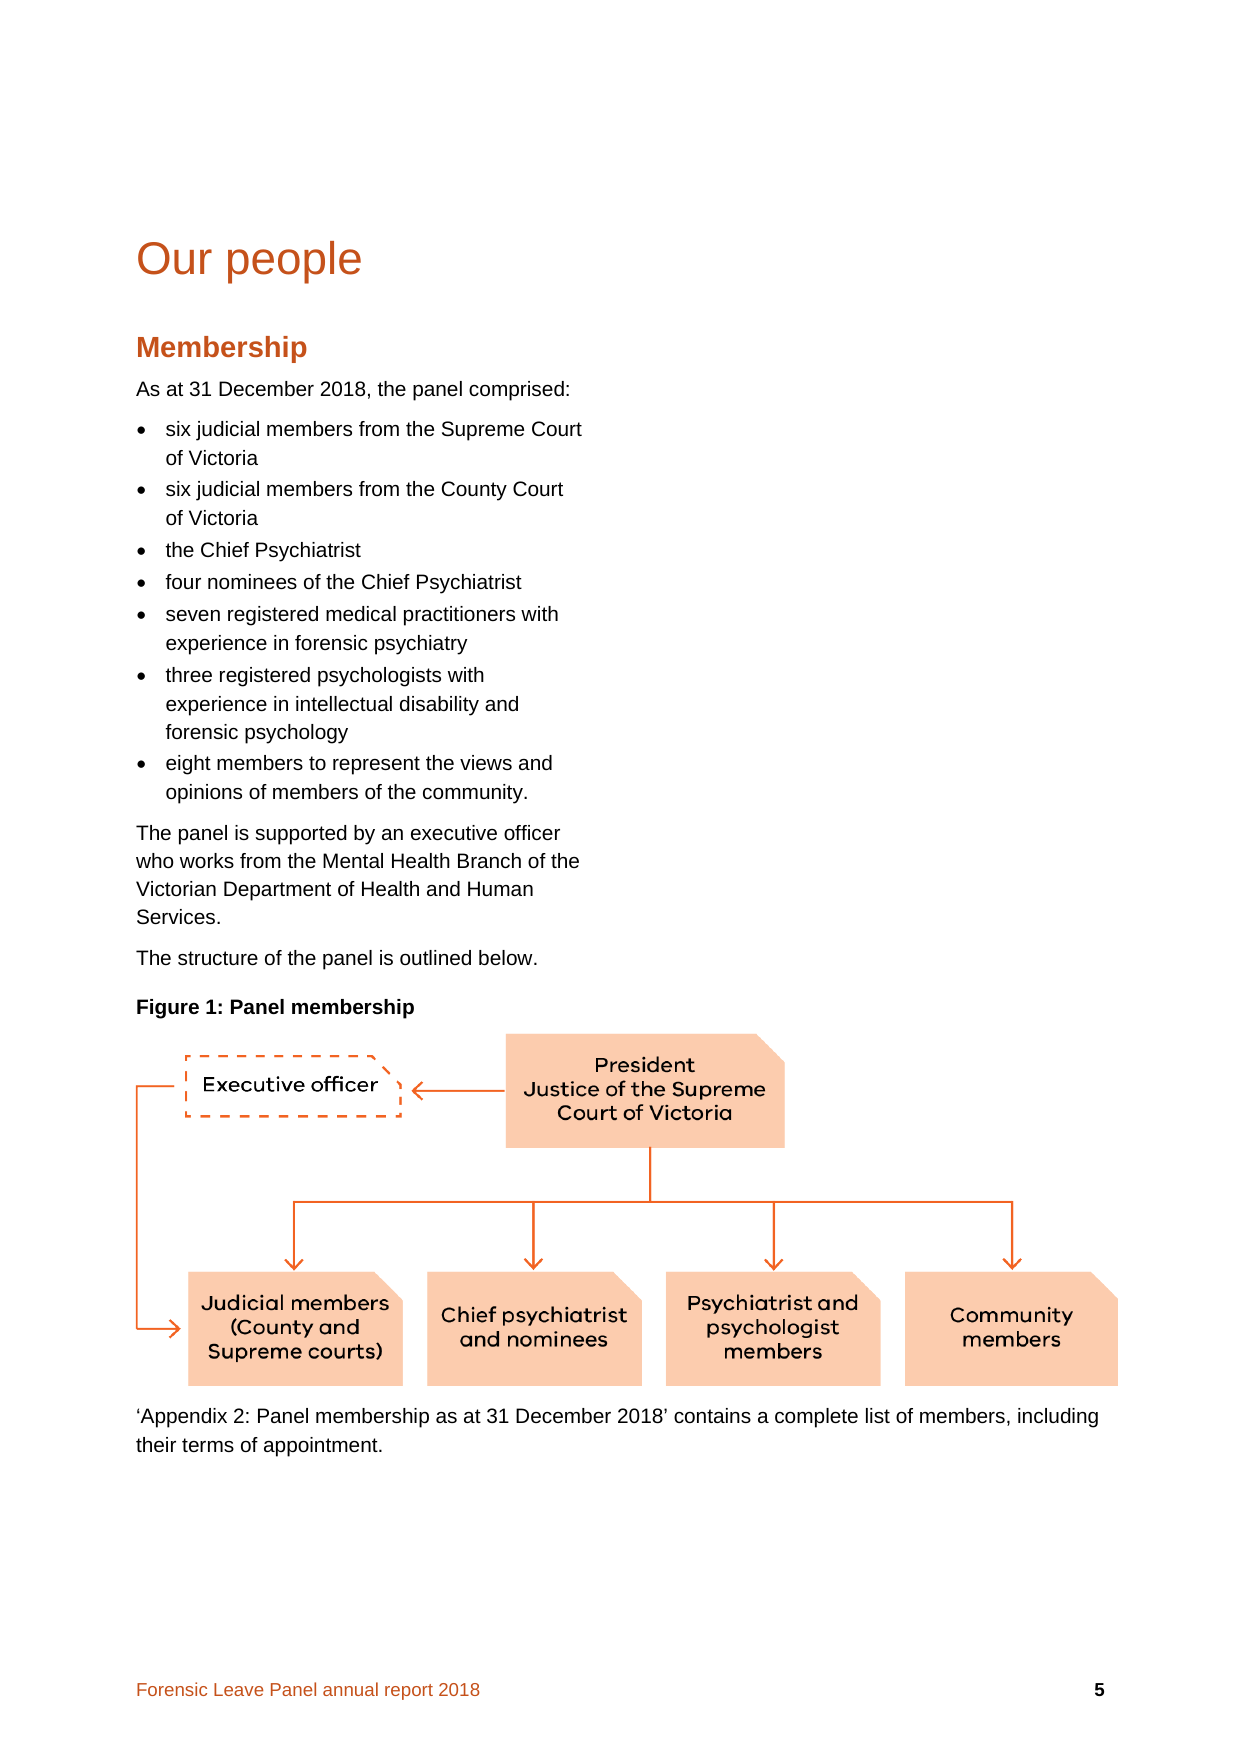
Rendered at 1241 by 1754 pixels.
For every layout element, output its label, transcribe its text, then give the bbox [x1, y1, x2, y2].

subtitle Our people [136, 231, 1104, 284]
text As at 31 December 2018, the panel comprised: [136, 373, 583, 401]
picture [135, 1031, 1118, 1388]
text ‘Appendix 2: Panel membership as at 31 December 2018’ contains a complete list of members, including their terms of appointment. [136, 1400, 1104, 1456]
text The panel is supported by an executive officer who works from the Mental Health Branch of the Victorian Department of Health and Human Services. [136, 817, 583, 929]
text three registered psychologists with experience in intellectual disability and forensic psychology [136, 659, 583, 744]
text The structure of the panel is outlined below. [136, 942, 583, 970]
text seven registered medical practitioners with experience in forensic psychiatry [136, 599, 583, 655]
text six judicial members from the Supreme Court of Victoria [136, 413, 583, 470]
text six judicial members from the County Court of Victoria [136, 474, 583, 530]
text Figure 1: Panel membership [136, 995, 583, 1019]
subtitle Membership [136, 330, 583, 363]
text the Chief Psychiatrist [136, 534, 583, 562]
text four nominees of the Chief Psychiatrist [136, 567, 583, 595]
text eight members to represent the views and opinions of members of the community. [136, 748, 583, 804]
